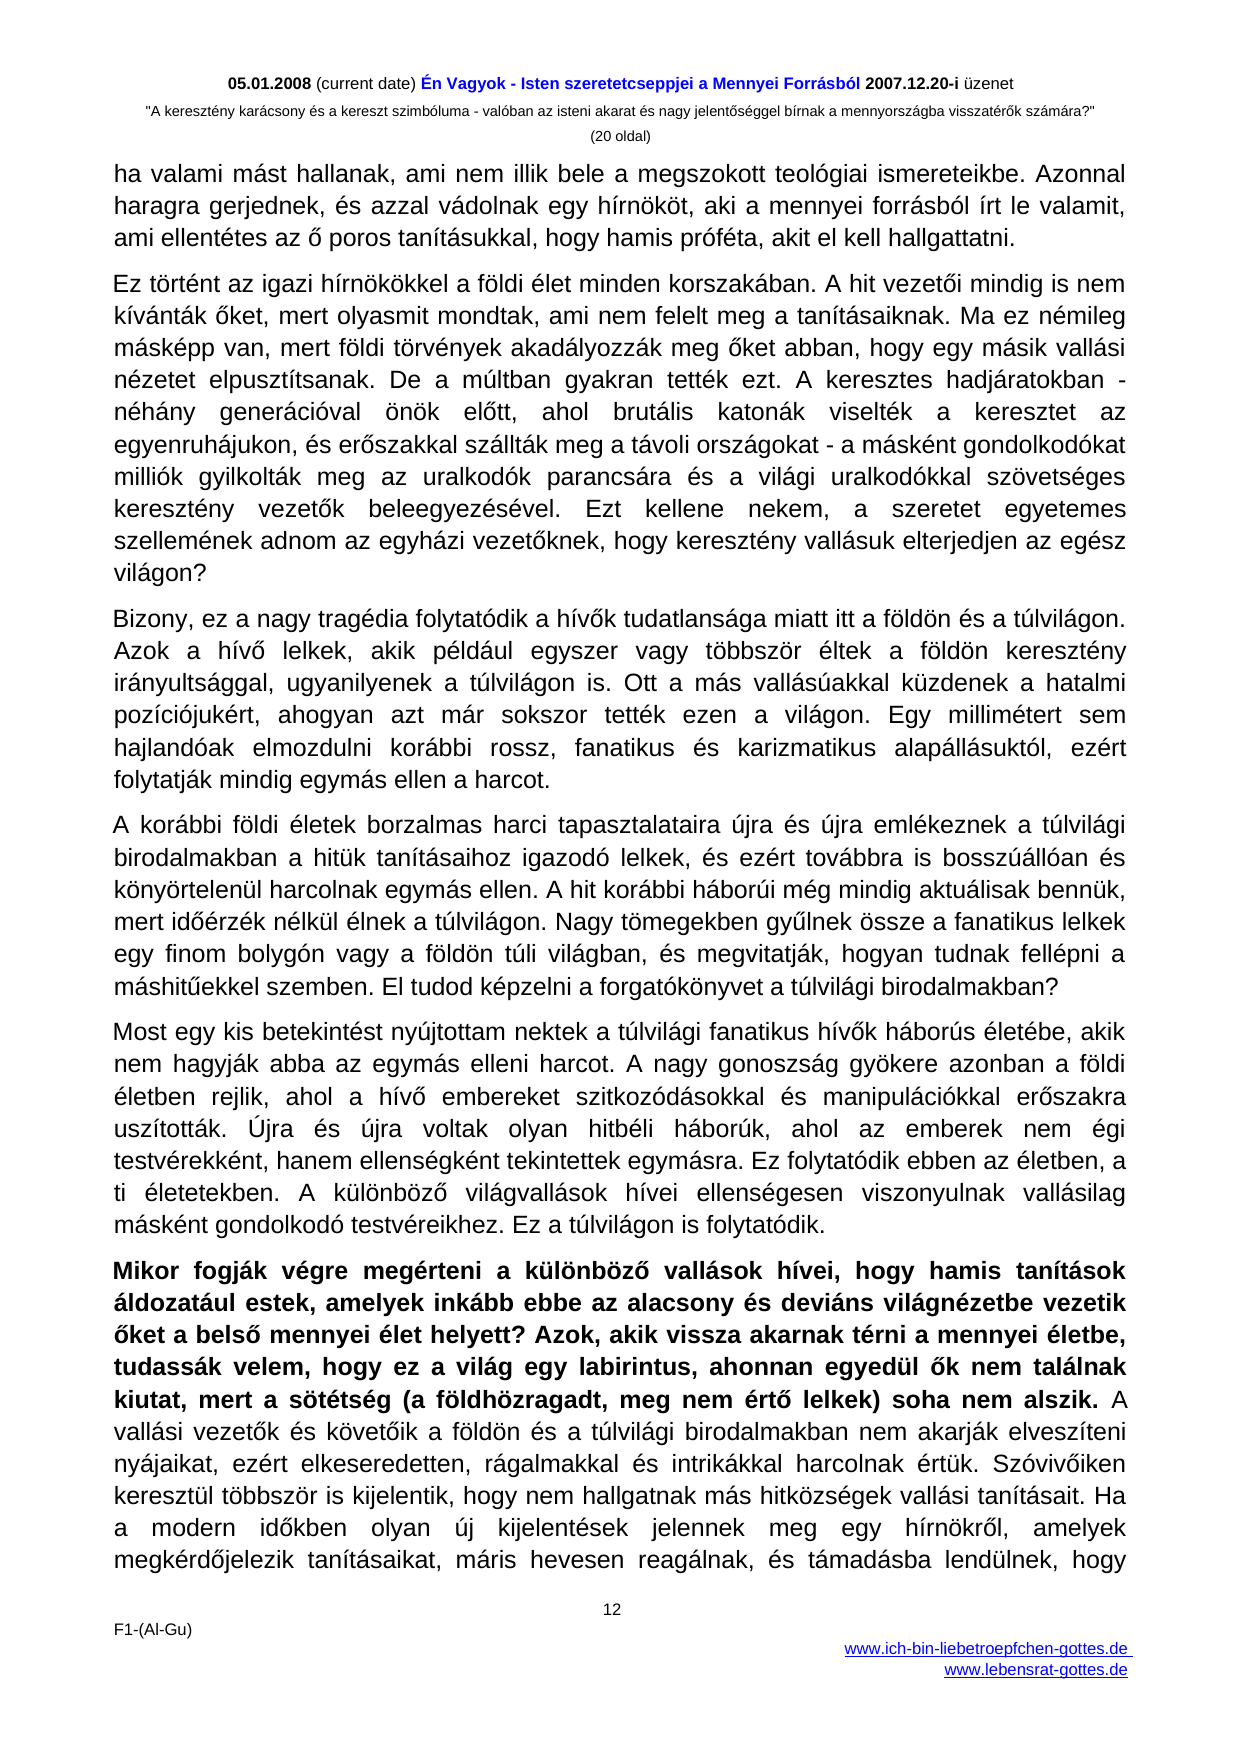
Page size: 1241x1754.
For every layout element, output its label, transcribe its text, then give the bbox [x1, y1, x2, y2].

text Most egy kis betekintést nyújtottam nektek a túlvilági fanatikus hívők háborús életébe, akik nem hagyják abba az egymás elleni harcot. A nagy gonoszság gyökere azonban a földi életben rejlik, ahol a hívő embereket szitkozódásokkal és manipulációkkal erőszakra uszították. Újra és újra voltak olyan hitbéli háborúk, ahol az emberek nem égi testvérekként, hanem ellenségként tekintettek egymásra. Ez folytatódik ebben az életben, a ti életetekben. A különböző világvallások hívei ellenségesen viszonyulnak vallásilag másként gondolkodó testvéreikhez. Ez a túlvilágon is folytatódik. [112, 1017, 1128, 1239]
text Ez történt az igazi hírnökökkel a földi élet minden korszakában. A hit vezetői mindig is nem kívánták őket, mert olyasmit mondtak, ami nem felelt meg a tanításaiknak. Ma ez némileg másképp van, mert földi törvények akadályozzák meg őket abban, hogy egy másik vallási nézetet elpusztítsanak. De a múltban gyakran tették ezt. A keresztes hadjáratokban - néhány generációval önök előtt, ahol brutális katonák viselték a keresztet az egyenruhájukon, és erőszakkal szállták meg a távoli országokat - a másként gondolkodókat milliók gyilkolták meg az uralkodók parancsára és a világi uralkodókkal szövetséges keresztény vezetők beleegyezésével. Ezt kellene nekem, a szeretet egyetemes szellemének adnom az egyházi vezetőknek, hogy keresztény vallásuk elterjedjen az egész világon? [112, 269, 1128, 587]
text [112, 159, 1128, 252]
text Bizony, ez a nagy tragédia folytatódik a hívők tudatlansága miatt itt a földön és a túlvilágon. Azok a hívő lelkek, akik például egyszer vagy többször éltek a földön keresztény irányultsággal, ugyanilyenek a túlvilágon is. Ott a más vallásúakkal küzdenek a hatalmi pozíciójukért, ahogyan azt már sokszor tették ezen a világon. Egy millimétert sem hajlandóak elmozdulni korábbi rossz, fanatikus és karizmatikus alapállásuktól, ezért folytatják mindig egymás ellen a harcot. [112, 604, 1128, 794]
text A korábbi földi életek borzalmas harci tapasztalataira újra és újra emlékeznek a túlvilági birodalmakban a hitük tanításaihoz igazodó lelkek, és ezért továbbra is bosszúállóan és könyörtelenül harcolnak egymás ellen. A hit korábbi háborúi még mindig aktuálisak bennük, mert időérzék nélkül élnek a túlvilágon. Nagy tömegekben gyűlnek össze a fanatikus lelkek egy finom bolygón vagy a földön túli világban, és megvitatják, hogyan tudnak fellépni a máshitűekkel szemben. El tudod képzelni a forgatókönyvet a túlvilági birodalmakban? [112, 811, 1128, 1000]
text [112, 1256, 1128, 1574]
